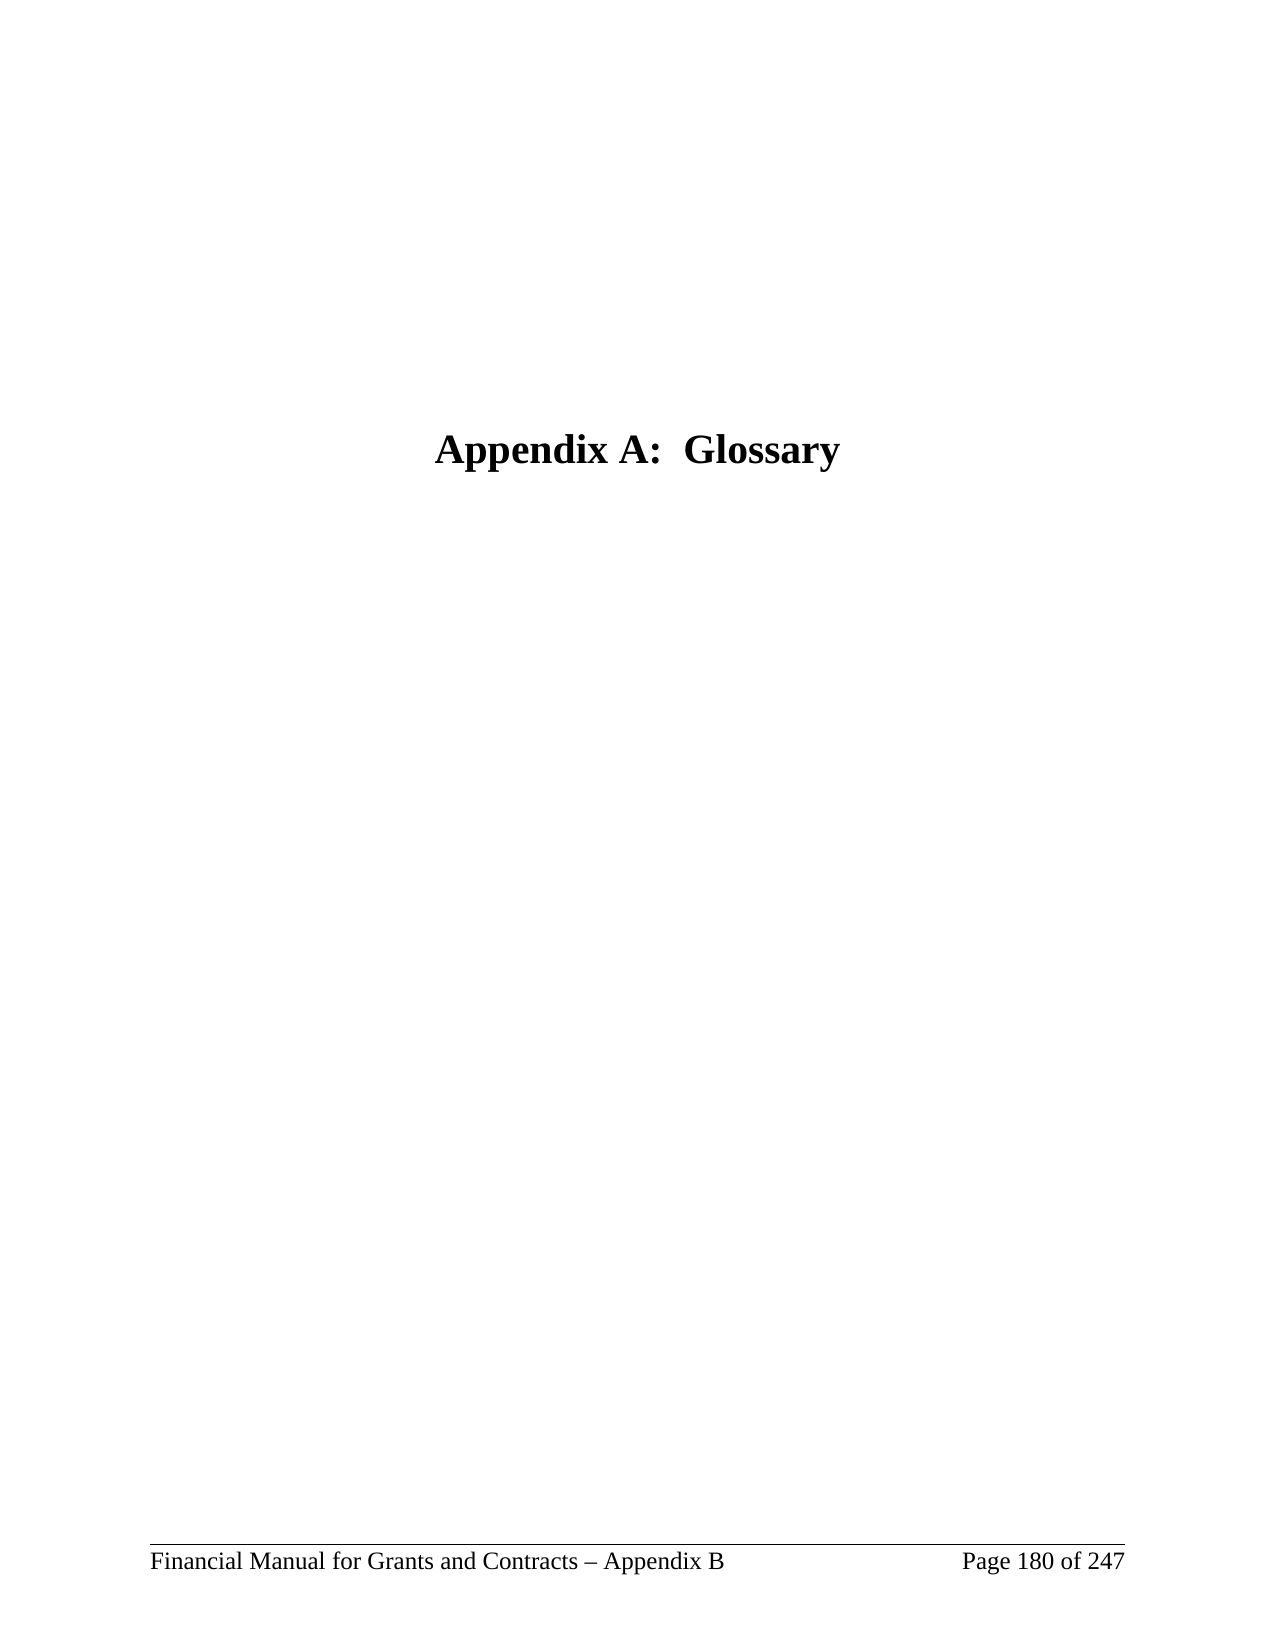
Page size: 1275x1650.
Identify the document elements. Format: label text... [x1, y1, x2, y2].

text Appendix A: Glossary [150, 425, 1125, 473]
